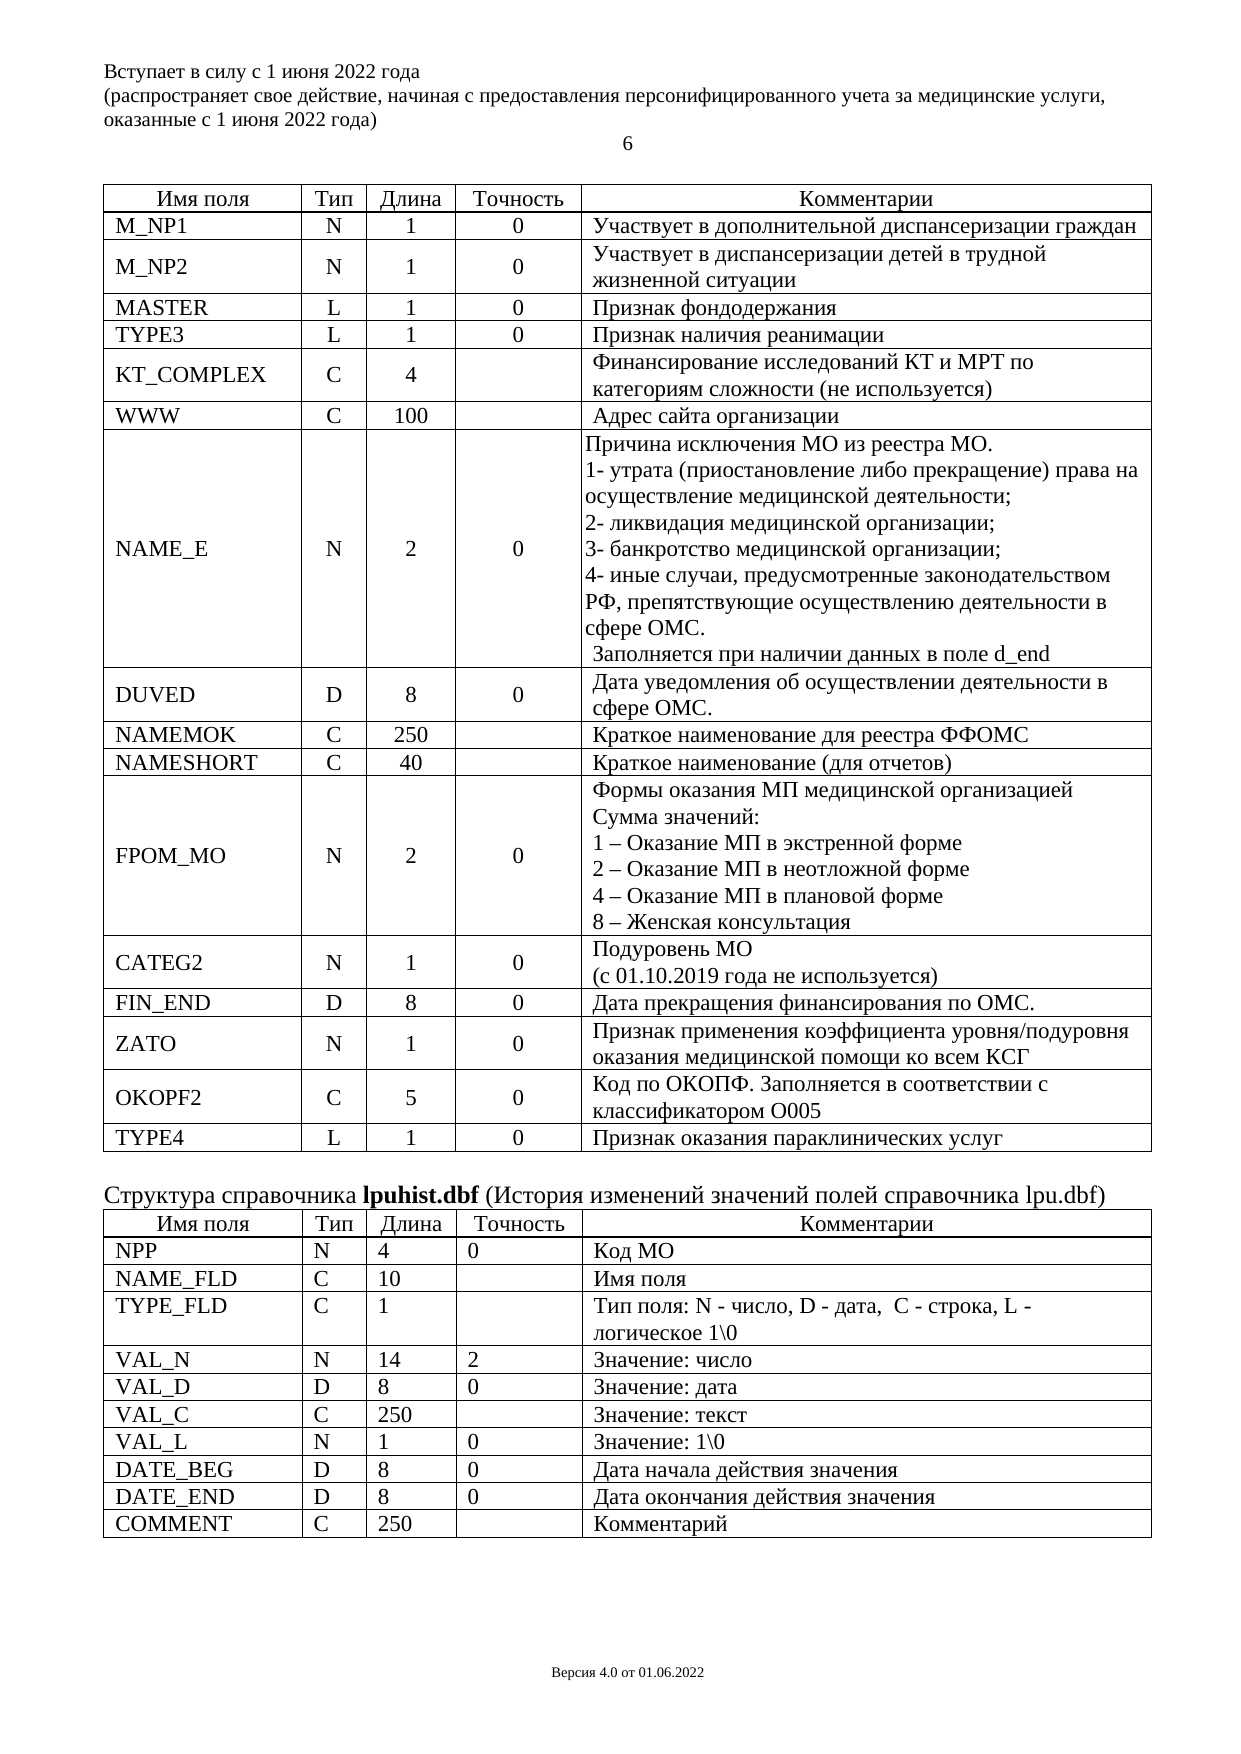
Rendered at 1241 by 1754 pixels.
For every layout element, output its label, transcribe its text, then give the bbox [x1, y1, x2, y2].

table_cell C [302, 749, 366, 775]
table_cell [457, 1401, 582, 1427]
table_cell D [303, 1483, 366, 1509]
table_cell N [303, 1346, 366, 1372]
table_cell C [302, 402, 366, 428]
table_cell [456, 722, 581, 748]
table_cell Дата окончания действия значения [583, 1483, 1151, 1509]
table_cell TYPE4 [104, 1124, 301, 1151]
table_cell 0 [457, 1483, 582, 1509]
table_cell FPOM_MO [104, 776, 301, 934]
table_cell Имя поля [583, 1265, 1151, 1291]
table_cell C [303, 1292, 366, 1345]
table_cell Финансирование исследований КТ и МРТ по категориям сложности (не используется) [582, 349, 1151, 401]
table_cell 8 [367, 989, 455, 1016]
table_cell 1 [367, 1428, 456, 1454]
table_cell [457, 1265, 582, 1291]
table_cell Формы оказания МП медицинской организацией Сумма значений: 1 – Оказание МП в экстренной форме 2 – Оказание МП в неотложной форме 4 – Оказание МП в плановой форме 8 – Женская консультация [582, 776, 1151, 934]
table_cell 1 [367, 1292, 456, 1345]
table_cell 10 [367, 1265, 456, 1291]
table_cell 0 [456, 294, 581, 320]
table_cell NAMESHORT [104, 749, 301, 775]
table_cell TYPE3 [104, 321, 301, 347]
table_cell Причина исключения МО из реестра МО. 1- утрата (приостановление либо прекращение) права на осуществление медицинской деятельности; 2- ликвидация медицинской организации; 3- банкротство медицинской организации; 4- иные случаи, предусмотренные законодательством РФ, препятствующие осуществлению деятельности в сфере ОМС. Заполняется при наличии данных в поле d_end [582, 430, 1151, 667]
table_cell N [302, 1017, 366, 1069]
table_cell 0 [456, 1070, 581, 1123]
table_cell 1 [367, 240, 455, 293]
table_cell N [303, 1428, 366, 1454]
table_cell Адрес сайта организации [582, 402, 1151, 428]
table_header Тип [303, 1210, 366, 1236]
table_cell Комментарий [583, 1510, 1151, 1537]
table_cell 8 [367, 668, 455, 721]
table_cell Признак оказания параклинических услуг [582, 1124, 1151, 1151]
table_cell 1 [367, 213, 455, 239]
table_cell Значение: число [583, 1346, 1151, 1372]
table_cell 8 [367, 1374, 456, 1400]
table_cell N [302, 776, 366, 934]
table_header Имя поля [104, 185, 301, 211]
table_cell DATE_BEG [104, 1456, 302, 1482]
table_cell NAME_FLD [104, 1265, 302, 1291]
table_cell Значение: 1\0 [583, 1428, 1151, 1454]
table_cell DATE_END [104, 1483, 302, 1509]
table_cell KT_COMPLEX [104, 349, 301, 401]
table_cell N [303, 1238, 366, 1264]
table_cell 0 [456, 1124, 581, 1151]
table_cell N [302, 240, 366, 293]
table_cell 0 [456, 213, 581, 239]
table_cell NAME_E [104, 430, 301, 667]
table_cell 1 [367, 936, 455, 988]
table_cell 0 [456, 776, 581, 934]
table_cell 2 [367, 430, 455, 667]
table_cell 250 [367, 722, 455, 748]
table_cell C [302, 722, 366, 748]
table_cell Участвует в дополнительной диспансеризации граждан [582, 213, 1151, 239]
table_cell Подуровень МО (с 01.10.2019 года не используется) [582, 936, 1151, 988]
table_cell Краткое наименование (для отчетов) [582, 749, 1151, 775]
table_cell Признак применения коэффициента уровня/подуровня оказания медицинской помощи ко всем КСГ [582, 1017, 1151, 1069]
table_cell C [302, 349, 366, 401]
table_cell Значение: текст [583, 1401, 1151, 1427]
table_cell [456, 749, 581, 775]
table_cell N [302, 430, 366, 667]
table_cell ZATO [104, 1017, 301, 1069]
table_cell VAL_D [104, 1374, 302, 1400]
table_cell [456, 402, 581, 428]
table_cell 250 [367, 1510, 456, 1537]
table_cell OKOPF2 [104, 1070, 301, 1123]
table_cell 1 [367, 1017, 455, 1069]
text Структура справочника lpuhist.dbf (История изменений значений полей справочника lpu.dbf) [103, 1180, 1152, 1209]
table_cell 2 [367, 776, 455, 934]
table_cell 2 [457, 1346, 582, 1372]
table_cell 0 [457, 1428, 582, 1454]
table_header Длина [367, 1210, 456, 1236]
table_header Комментарии [582, 185, 1151, 211]
table_cell MASTER [104, 294, 301, 320]
table_cell M_NP1 [104, 213, 301, 239]
table_cell Краткое наименование для реестра ФФОМС [582, 722, 1151, 748]
table_cell 0 [456, 989, 581, 1016]
table_cell WWW [104, 402, 301, 428]
table_cell C [303, 1401, 366, 1427]
table_cell VAL_N [104, 1346, 302, 1372]
table_cell 0 [457, 1456, 582, 1482]
table_cell N [302, 213, 366, 239]
table_cell 5 [367, 1070, 455, 1123]
table_cell VAL_C [104, 1401, 302, 1427]
table_header Комментарии [583, 1210, 1151, 1236]
table_cell CATEG2 [104, 936, 301, 988]
table_cell [457, 1510, 582, 1537]
table_header Тип [302, 185, 366, 211]
table_cell 0 [456, 321, 581, 347]
table_header Длина [367, 185, 455, 211]
table_cell COMMENT [104, 1510, 302, 1537]
table_cell 8 [367, 1483, 456, 1509]
table_cell NPP [104, 1238, 302, 1264]
table_header Имя поля [104, 1210, 302, 1236]
table_cell 1 [367, 1124, 455, 1151]
table_cell C [302, 1070, 366, 1123]
table_cell Признак фондодержания [582, 294, 1151, 320]
table_cell D [302, 668, 366, 721]
table_cell D [303, 1456, 366, 1482]
table_cell NAMEMOK [104, 722, 301, 748]
table_cell N [302, 936, 366, 988]
table_cell L [302, 294, 366, 320]
table_cell 14 [367, 1346, 456, 1372]
table_cell 0 [456, 936, 581, 988]
table_cell C [303, 1510, 366, 1537]
table_cell Участвует в диспансеризации детей в трудной жизненной ситуации [582, 240, 1151, 293]
table_cell 1 [367, 321, 455, 347]
table_cell VAL_L [104, 1428, 302, 1454]
table_cell Признак наличия реанимации [582, 321, 1151, 347]
table_cell 0 [456, 1017, 581, 1069]
table_cell 250 [367, 1401, 456, 1427]
table_cell 100 [367, 402, 455, 428]
table_cell D [303, 1374, 366, 1400]
table_cell L [302, 321, 366, 347]
table_cell C [303, 1265, 366, 1291]
table_cell 0 [457, 1238, 582, 1264]
table_cell 4 [367, 1238, 456, 1264]
table_cell Значение: дата [583, 1374, 1151, 1400]
table_cell L [302, 1124, 366, 1151]
table_cell 0 [456, 430, 581, 667]
table_cell Код по ОКОПФ. Заполняется в соответствии с классификатором O005 [582, 1070, 1151, 1123]
table_header Точность [457, 1210, 582, 1236]
table_cell Дата начала действия значения [583, 1456, 1151, 1482]
table_cell Тип поля: N - число, D - дата, C - строка, L - логическое 1\0 [583, 1292, 1151, 1345]
table_cell 40 [367, 749, 455, 775]
table_cell TYPE_FLD [104, 1292, 302, 1345]
table_cell 4 [367, 349, 455, 401]
table_cell [457, 1292, 582, 1345]
table_cell 1 [367, 294, 455, 320]
table_cell Код МО [583, 1238, 1151, 1264]
table_header Точность [456, 185, 581, 211]
table_cell 0 [457, 1374, 582, 1400]
table_cell 8 [367, 1456, 456, 1482]
table_cell 0 [456, 668, 581, 721]
table_cell 0 [456, 240, 581, 293]
table_cell D [302, 989, 366, 1016]
table_cell M_NP2 [104, 240, 301, 293]
table_cell Дата уведомления об осуществлении деятельности в сфере ОМС. [582, 668, 1151, 721]
table_cell Дата прекращения финансирования по ОМС. [582, 989, 1151, 1016]
table_cell DUVED [104, 668, 301, 721]
table_cell FIN_END [104, 989, 301, 1016]
table_cell [456, 349, 581, 401]
